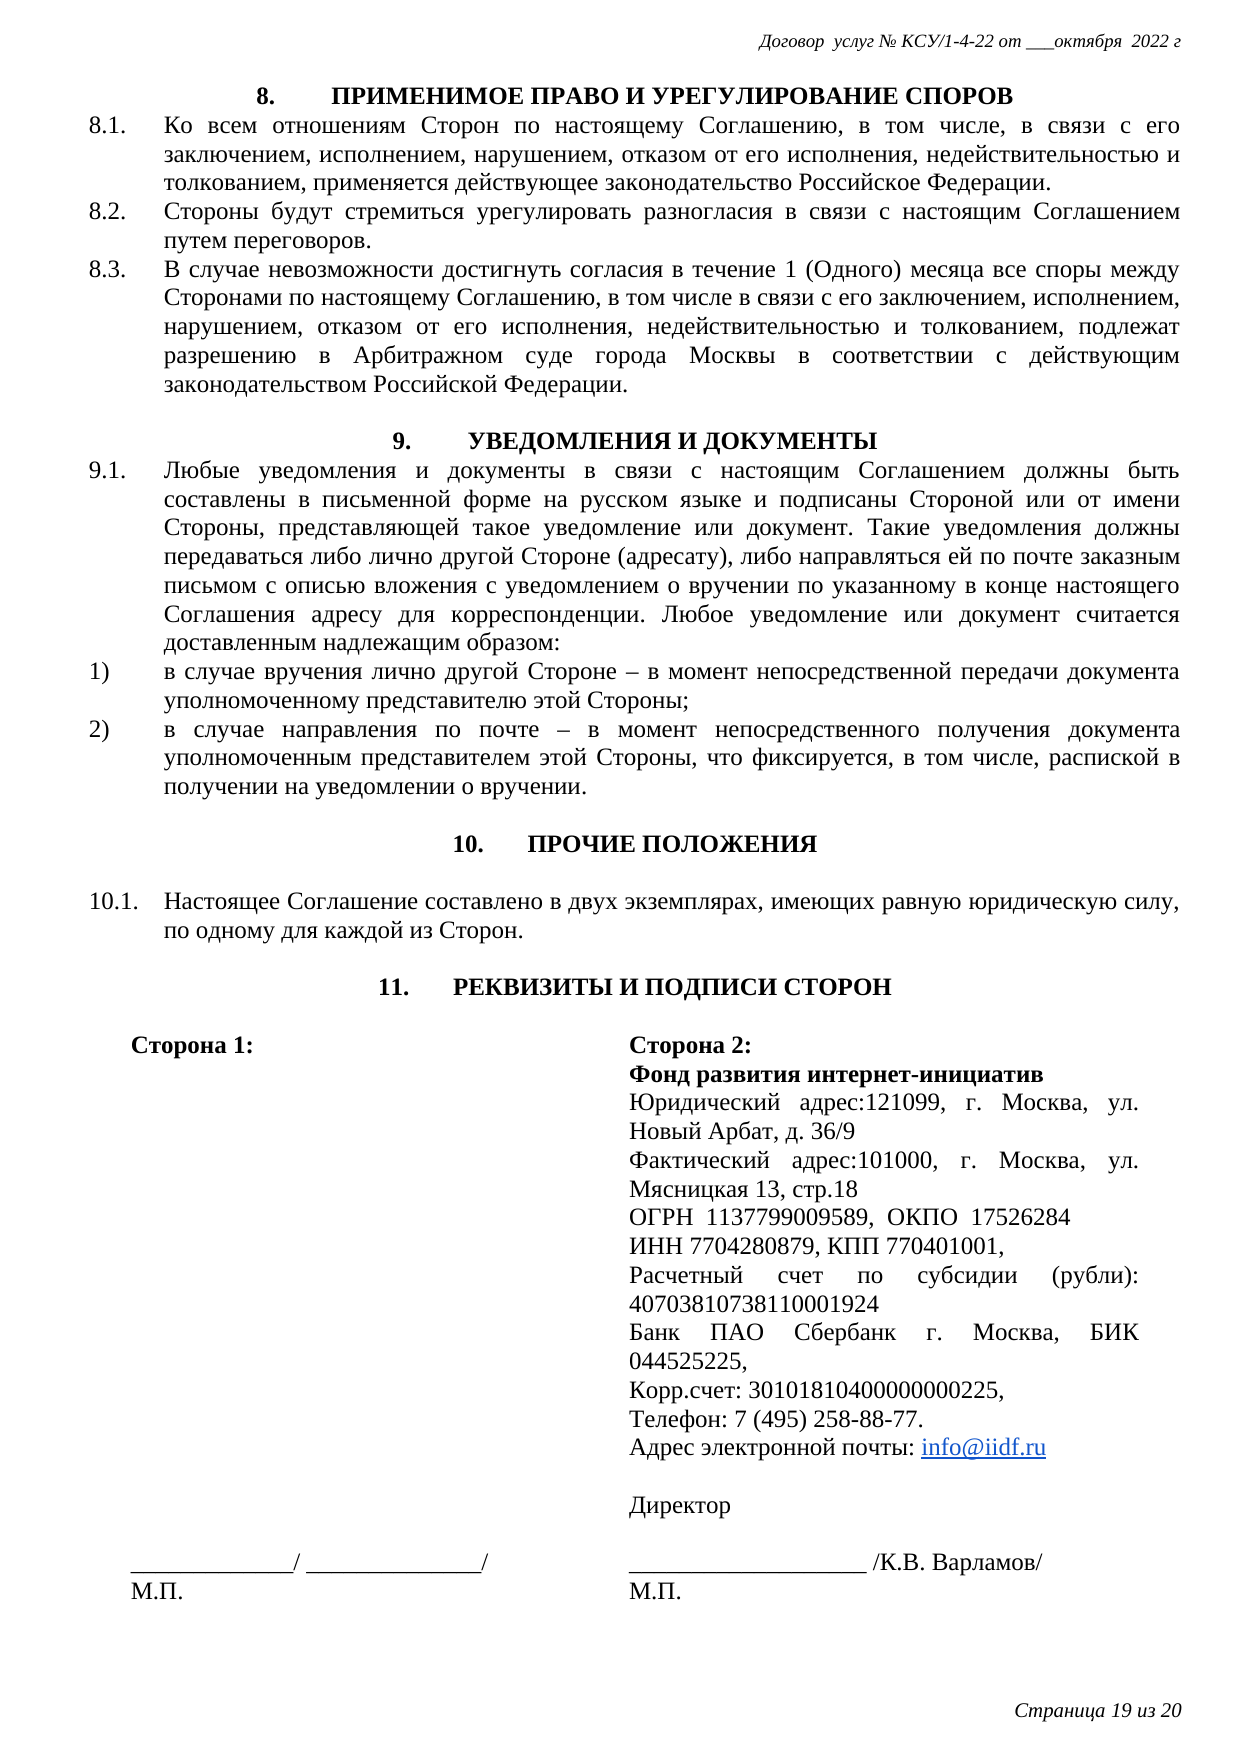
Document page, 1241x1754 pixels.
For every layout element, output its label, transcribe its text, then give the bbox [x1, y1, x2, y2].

list в случае вручения лично другой Стороне – в момент непосредственной передачи документа уполномоченному представителю этой Стороны; [88, 656, 1181, 714]
table_cell Директор ___________________ /К.В. Варламов/ М.П. [618, 1490, 1151, 1605]
list Настоящее Соглашение составлено в двух экземплярах, имеющих равную юридическую силу, по одному для каждой из Сторон. [88, 886, 1181, 944]
table_header Сторона 1: [119, 1030, 618, 1490]
table_cell _____________/ ______________/ М.П. [119, 1490, 618, 1605]
list РЕКВИЗИТЫ И ПОДПИСИ СТОРОН [88, 972, 1181, 1001]
list Любые уведомления и документы в связи с настоящим Соглашением должны быть составлены в письменной форме на русском языке и подписаны Стороной или от имени Стороны, представляющей такое уведомление или документ. Такие уведомления должны передаваться либо лично другой Стороне (адресату), либо направляться ей по почте заказным письмом с описью вложения с уведомлением о вручении по указанному в конце настоящего Соглашения адресу для корреспонденции. Любое уведомление или документ считается доставленным надлежащим образом: [88, 455, 1181, 656]
list ПРОЧИЕ ПОЛОЖЕНИЯ [88, 829, 1181, 857]
table_header Сторона 2: Фонд развития интернет-инициатив Юридический адрес:121099, г. Москва, ул. Новый Арбат, д. 36/9 Фактический адрес:101000, г. Москва, ул. Мясницкая 13, стр.18 ОГРН 1137799009589, ОКПО 17526284 ИНН 7704280879, КПП 770401001, Расчетный счет по субсидии (рубли): 40703810738110001924 Банк ПАО Сбербанк г. Москва, БИК 044525225, Корр.счет: 30101810400000000225, Телефон: 7 (495) 258-88-77. Адрес электронной почты: info@iidf.ru [618, 1030, 1151, 1490]
list УВЕДОМЛЕНИЯ И ДОКУМЕНТЫ [88, 426, 1181, 455]
list ПРИМЕНИМОЕ ПРАВО И УРЕГУЛИРОВАНИЕ СПОРОВ [88, 81, 1181, 110]
list Ко всем отношениям Сторон по настоящему Соглашению, в том числе, в связи с его заключением, исполнением, нарушением, отказом от его исполнения, недействительностью и толкованием, применяется действующее законодательство Российское Федерации. [88, 110, 1181, 196]
list В случае невозможности достигнуть согласия в течение 1 (Одного) месяца все споры между Сторонами по настоящему Соглашению, в том числе в связи с его заключением, исполнением, нарушением, отказом от его исполнения, недействительностью и толкованием, подлежат разрешению в Арбитражном суде города Москвы в соответствии с действующим законодательством Российской Федерации. [88, 254, 1181, 397]
list в случае направления по почте – в момент непосредственного получения документа уполномоченным представителем этой Стороны, что фиксируется, в том числе, распиской в получении на уведомлении о вручении. [88, 714, 1181, 800]
list Стороны будут стремиться урегулировать разногласия в связи с настоящим Соглашением путем переговоров. [88, 196, 1181, 254]
